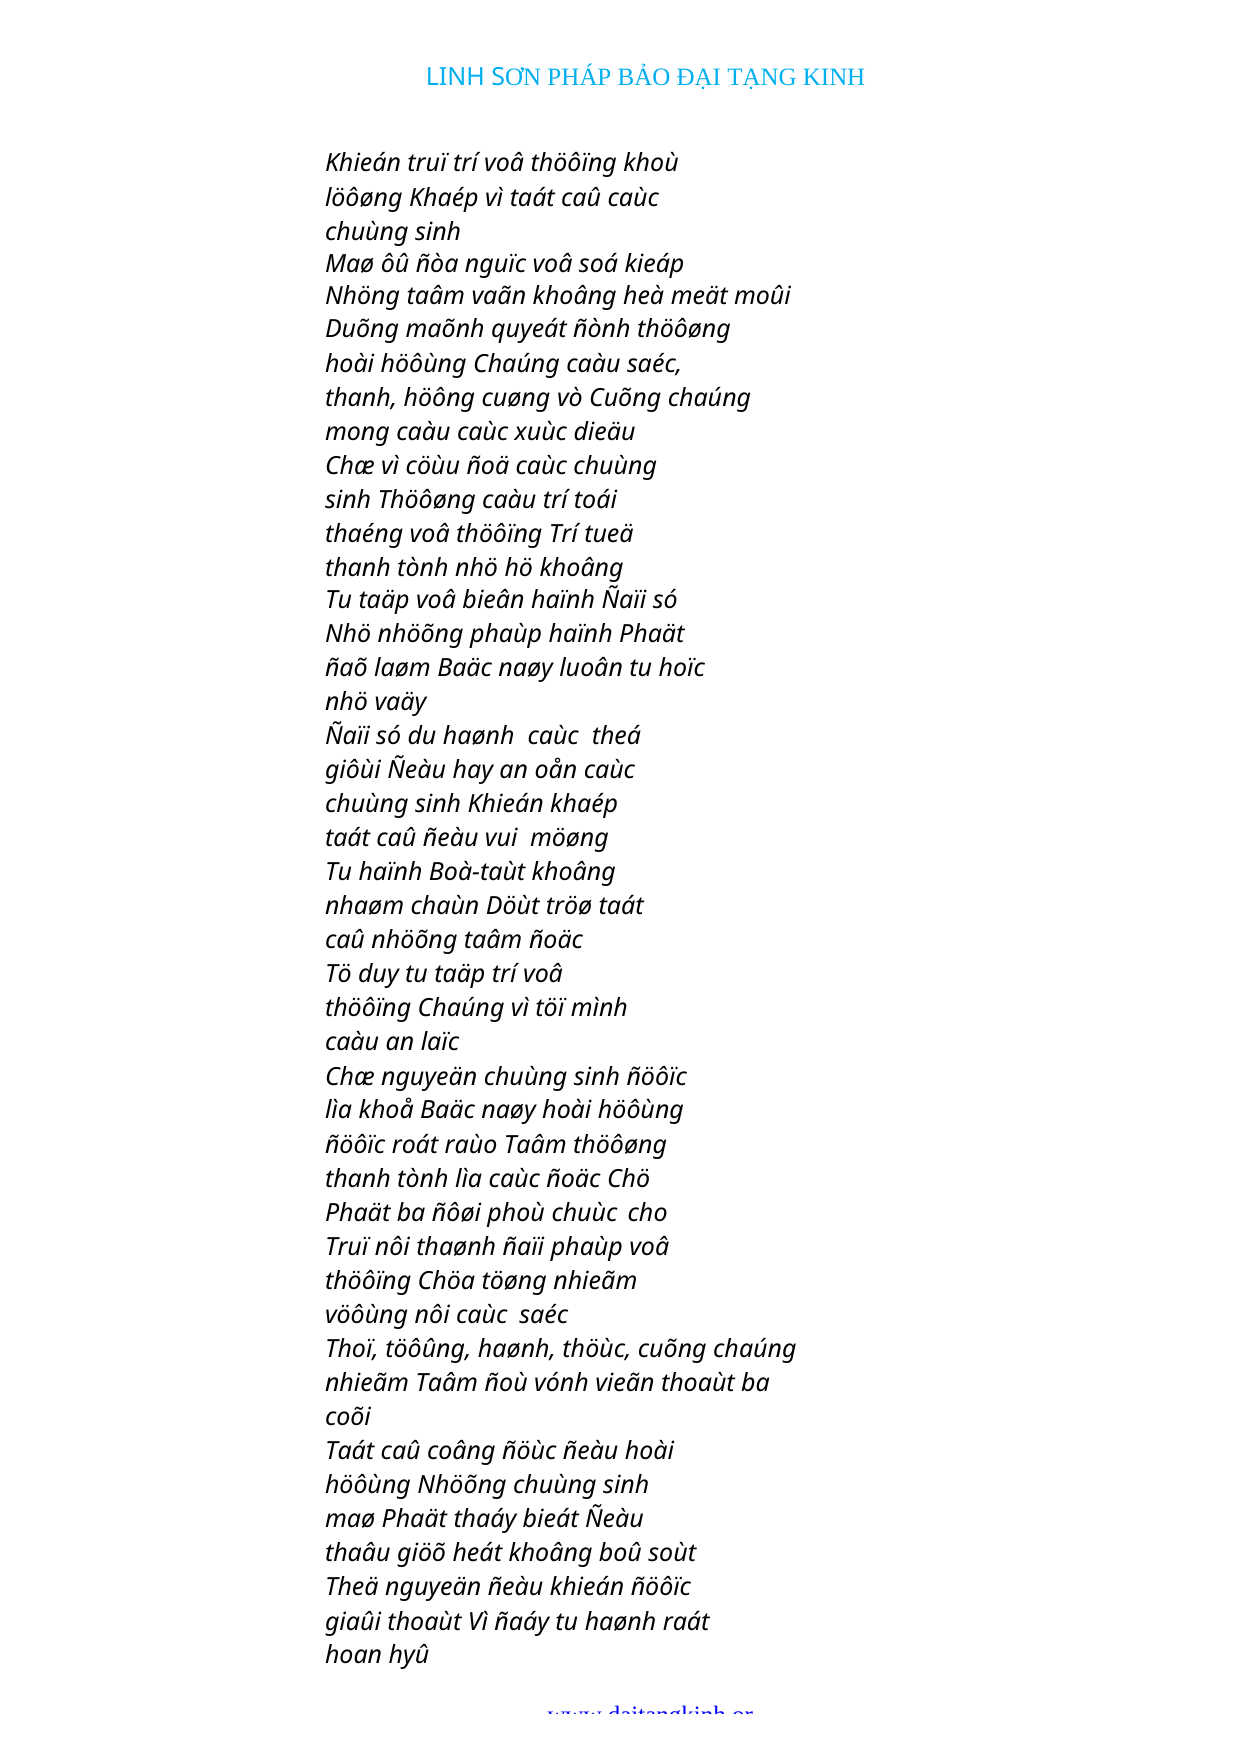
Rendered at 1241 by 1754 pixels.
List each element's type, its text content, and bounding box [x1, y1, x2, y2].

text Tö duy tu taäp trí voâ thöôïng Chaúng vì töï mình caàu an laïc [325, 956, 648, 1058]
text Chæ nguyeän chuùng sinh ñöôïc lìa khoå Baäc naøy hoài höôùng ñöôïc roát raùo Taâm thöôøng thanh tònh lìa caùc ñoäc Chö Phaät ba ñôøi phoù chuùc cho [325, 1058, 699, 1228]
text Theä nguyeän ñeàu khieán ñöôïc giaûi thoaùt Vì ñaáy tu haønh raát hoan hyû [325, 1569, 721, 1671]
text Ñaïi só du haønh caùc theá giôùi Ñeàu hay an oån caùc chuùng sinh Khieán khaép taát caû ñeàu vui möøng [325, 717, 659, 854]
text Thoï, töôûng, haønh, thöùc, cuõng chaúng nhieãm Taâm ñoù vónh vieãn thoaùt ba coõi [325, 1331, 801, 1433]
text Maø ôû ñòa nguïc voâ soá kieáp [325, 247, 1105, 279]
text Tu haïnh Boà-taùt khoâng nhaøm chaùn Döùt tröø taát caû nhöõng taâm ñoäc [325, 854, 677, 956]
text Tu taäp voâ bieân haïnh Ñaïi só [325, 584, 1105, 615]
text Khieán truï trí voâ thöôïng khoù löôøng Khaép vì taát caû caùc chuùng sinh [325, 145, 721, 247]
text Duõng maõnh quyeát ñònh thöôøng hoài höôùng Chaúng caàu saéc, thanh, höông cuøng vò Cuõng chaúng mong caàu caùc xuùc dieäu [325, 311, 757, 447]
text Nhö nhöõng phaùp haïnh Phaät ñaõ laøm Baäc naøy luoân tu hoïc nhö vaäy [325, 615, 721, 717]
text Truï nôi thaønh ñaïi phaùp voâ thöôïng Chöa töøng nhieãm vöôùng nôi caùc saéc [325, 1228, 721, 1331]
text Nhöng taâm vaãn khoâng heà meät moûi [325, 279, 1105, 311]
text Chæ vì cöùu ñoä caùc chuùng sinh Thöôøng caàu trí toái thaéng voâ thöôïng Trí tueä thanh tònh nhö hö khoâng [325, 447, 689, 584]
text Taát caû coâng ñöùc ñeàu hoài höôùng Nhöõng chuùng sinh maø Phaät thaáy bieát Ñeàu thaâu giöõ heát khoâng boû soùt [325, 1433, 705, 1569]
